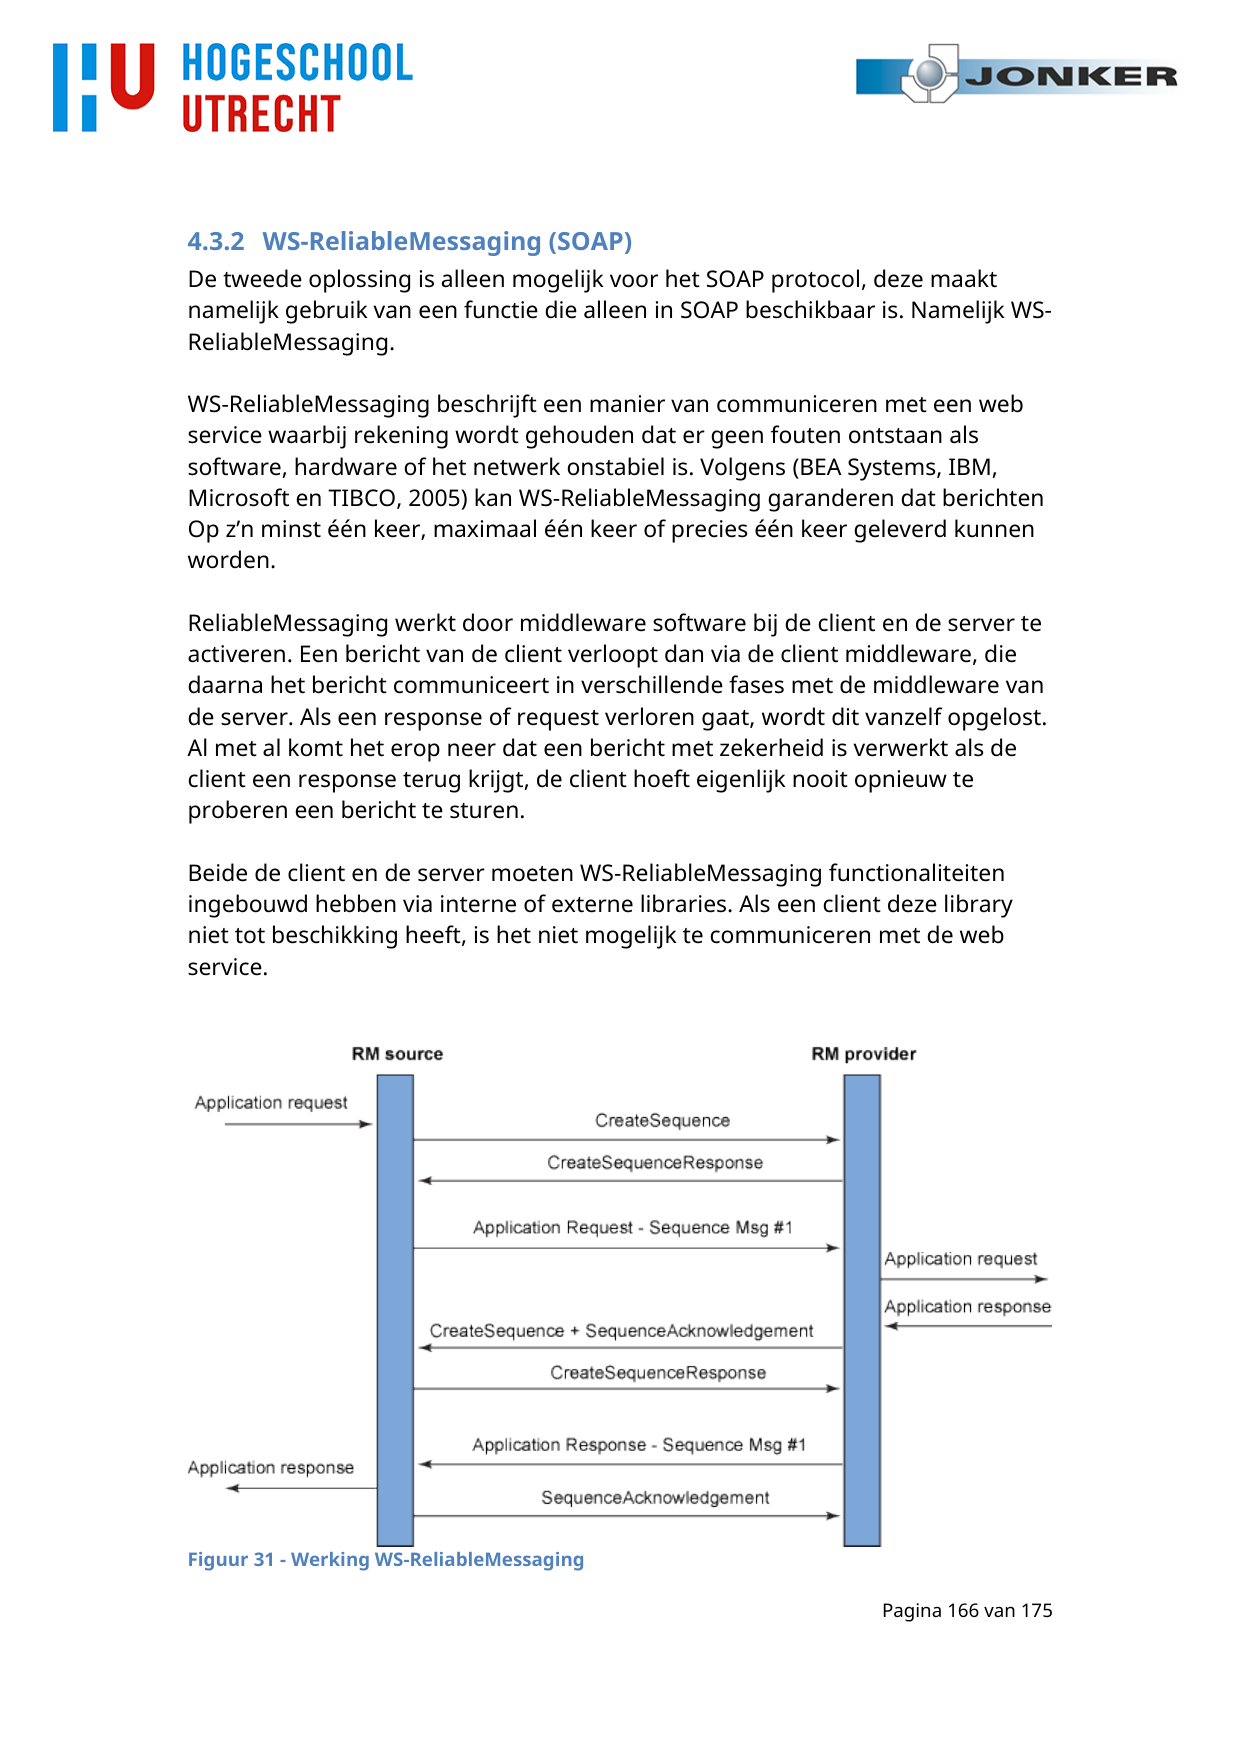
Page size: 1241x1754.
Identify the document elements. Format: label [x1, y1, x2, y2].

picture [840, 37, 1200, 117]
picture [53, 43, 413, 132]
picture [187, 1044, 1052, 1547]
